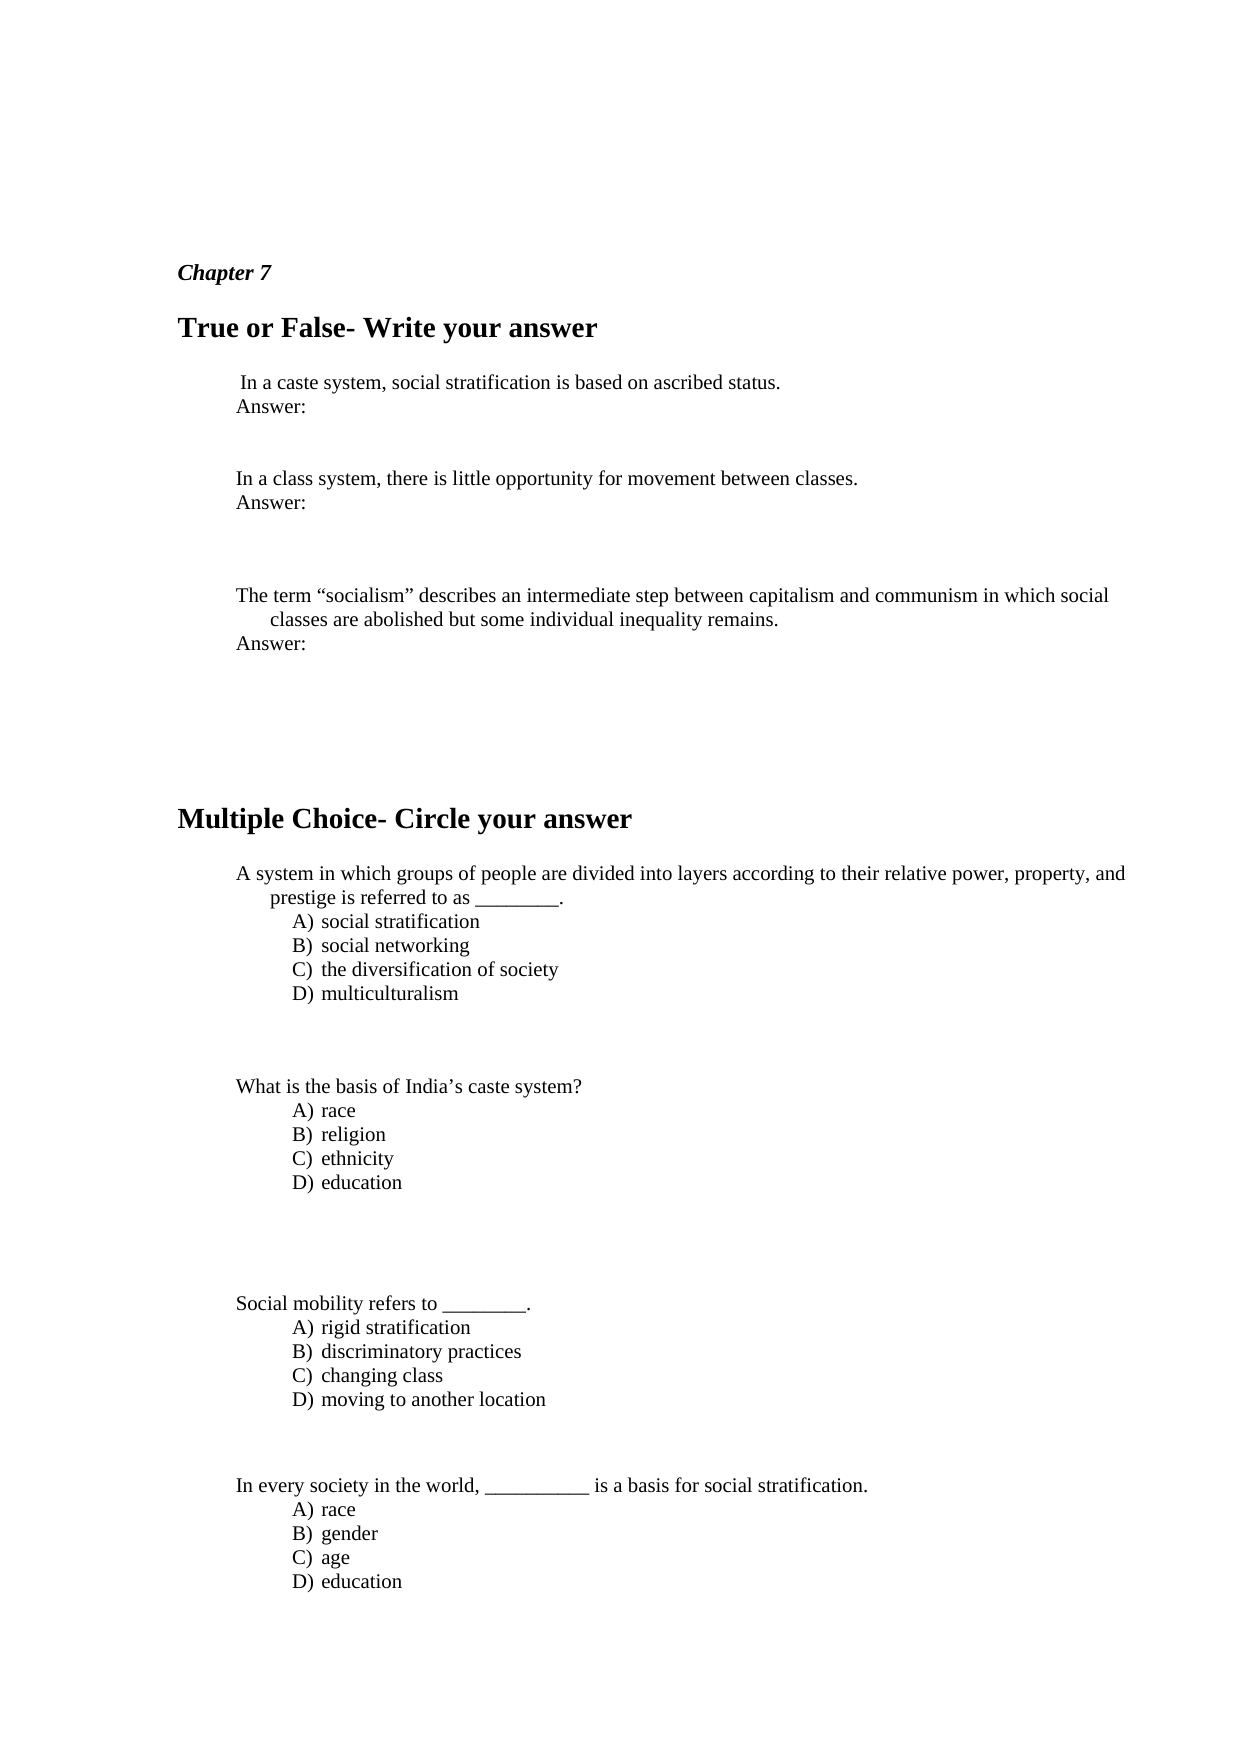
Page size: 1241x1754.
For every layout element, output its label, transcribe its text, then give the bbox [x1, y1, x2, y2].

text C) the diversification of society [292, 957, 1138, 981]
text D) multiculturalism [292, 981, 1138, 1005]
text In every society in the world, __________ is a basis for social stratification. [236, 1473, 1138, 1497]
text A) rigid stratification [292, 1315, 1138, 1339]
text C) changing class [292, 1363, 1138, 1387]
text In a caste system, social stratification is based on ascribed status. [177, 370, 1138, 394]
text A system in which groups of people are divided into layers according to their relative power, property, and prestige is referred to as ________. [236, 861, 1138, 909]
text C) age [292, 1545, 1138, 1569]
text A) race [292, 1098, 1138, 1122]
text B) discriminatory practices [292, 1339, 1138, 1363]
text Chapter 7 [177, 259, 1138, 286]
text B) gender [292, 1521, 1138, 1545]
text B) religion [292, 1122, 1138, 1146]
text Answer: [236, 490, 1138, 514]
text A) race [292, 1497, 1138, 1521]
text C) ethnicity [292, 1146, 1138, 1170]
text D) education [292, 1569, 1138, 1593]
text B) social networking [292, 933, 1138, 957]
text Answer: [236, 631, 1138, 655]
text In a class system, there is little opportunity for movement between classes. [236, 466, 1138, 490]
text The term “socialism” describes an intermediate step between capitalism and communism in which social classes are abolished but some individual inequality remains. [236, 583, 1138, 631]
text A) social stratification [292, 909, 1138, 933]
text D) moving to another location [292, 1387, 1138, 1411]
text D) education [292, 1170, 1138, 1194]
text Multiple Choice- Circle your answer [177, 801, 1138, 835]
text Social mobility refers to ________. [236, 1291, 1138, 1315]
text What is the basis of India’s caste system? [236, 1074, 1138, 1098]
text Answer: [236, 394, 1138, 418]
text True or False- Write your answer [177, 310, 1138, 344]
